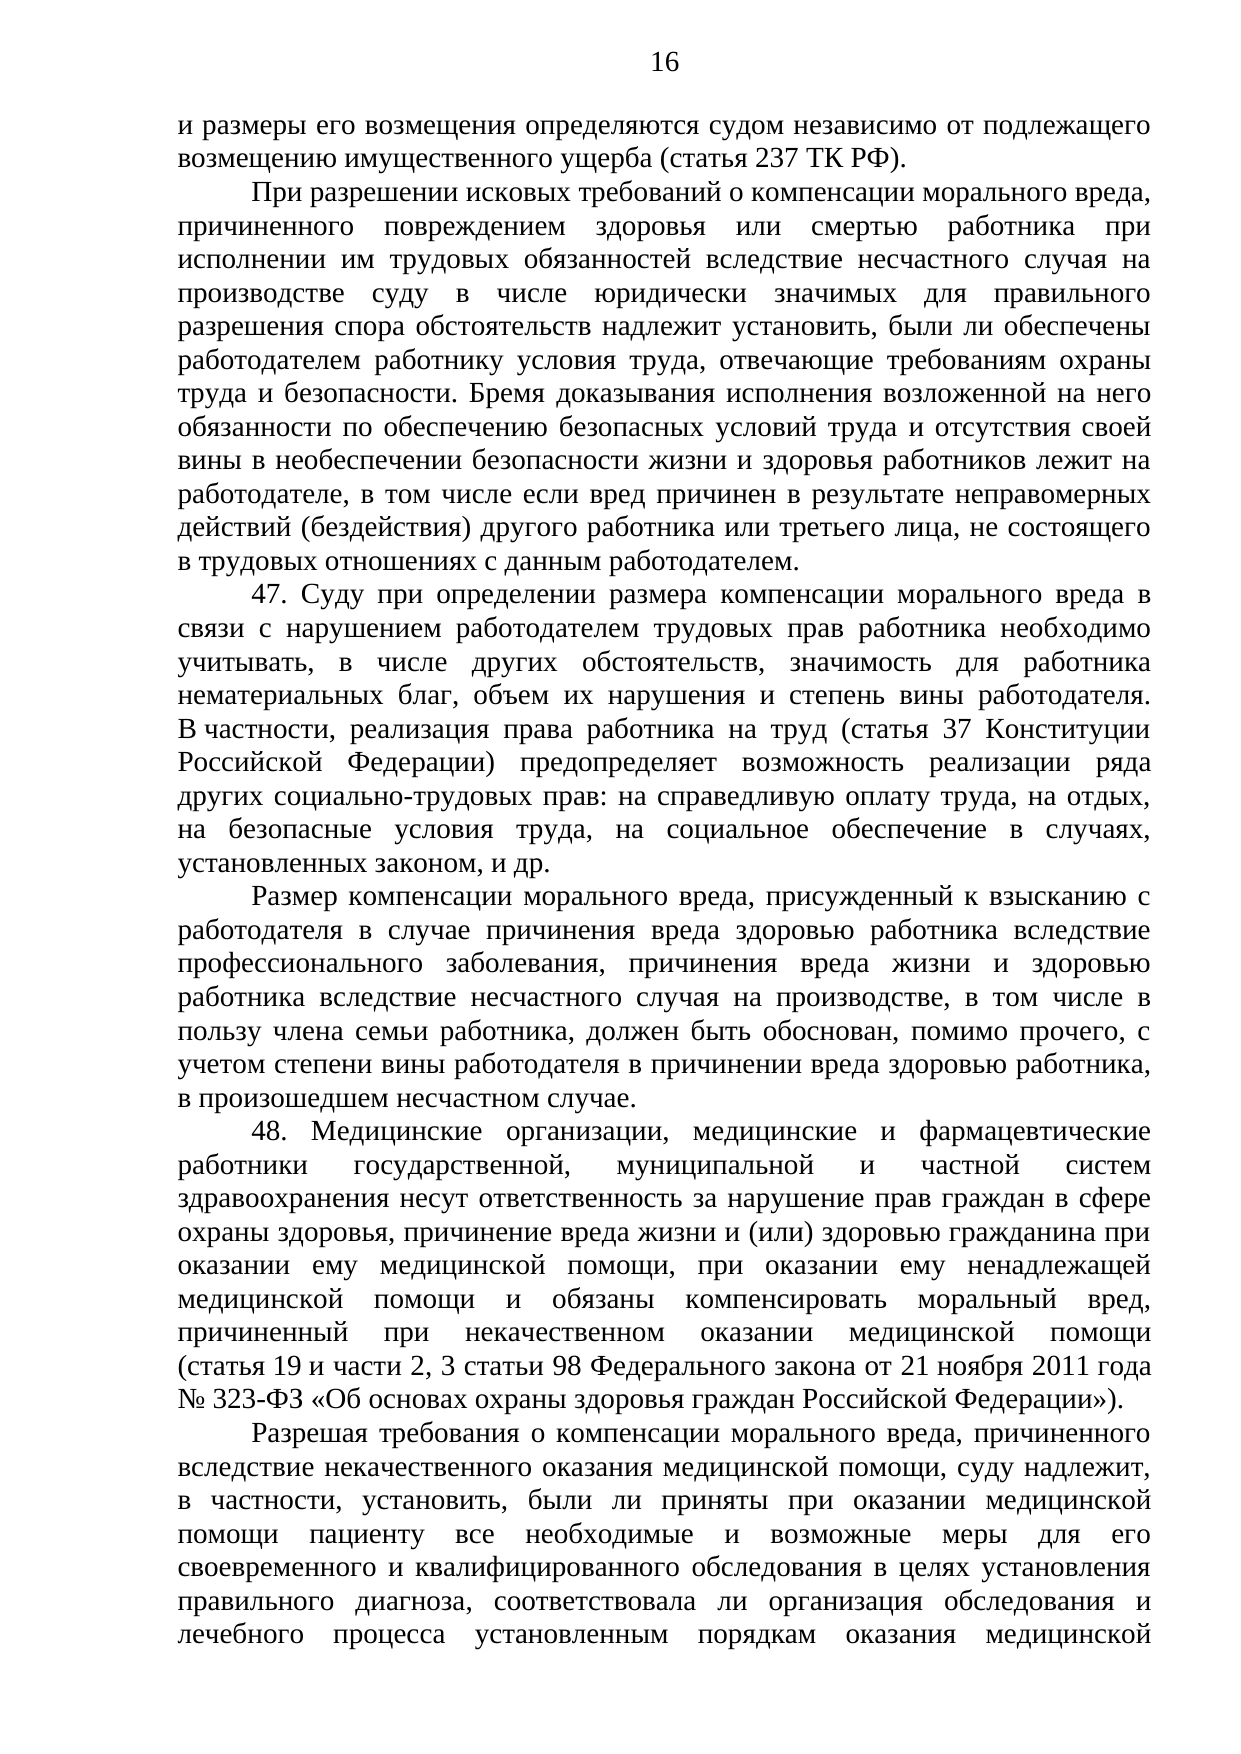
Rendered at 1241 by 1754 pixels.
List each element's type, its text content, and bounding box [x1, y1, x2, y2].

text 47. Суду при определении размера компенсации морального вреда в связи с нарушением работодателем трудовых прав работника необходимо учитывать, в числе других обстоятельств, значимость для работника нематериальных благ, объем их нарушения и степень вины работодателя. В частности, реализация права работника на труд (статья 37 Конституции Российской Федерации) предопределяет возможность реализации ряда других социально-трудовых прав: на справедливую оплату труда, на отдых, на безопасные условия труда, на социальное обеспечение в случаях, установленных законом, и др. [177, 577, 1152, 878]
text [177, 107, 1152, 174]
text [177, 1415, 1152, 1650]
text 48. Медицинские организации, медицинские и фармацевтические работники государственной, муниципальной и частной систем здравоохранения несут ответственность за нарушение прав граждан в сфере охраны здоровья, причинение вреда жизни и (или) здоровью гражданина при оказании ему медицинской помощи, при оказании ему ненадлежащей медицинской помощи и обязаны компенсировать моральный вред, причиненный при некачественном оказании медицинской помощи (статья 19 и части 2, 3 статьи 98 Федерального закона от 21 ноября 2011 года № 323-ФЗ «Об основах охраны здоровья граждан Российской Федерации»). [177, 1113, 1152, 1415]
text Размер компенсации морального вреда, присужденный к взысканию с работодателя в случае причинения вреда здоровью работника вследствие профессионального заболевания, причинения вреда жизни и здоровью работника вследствие несчастного случая на производстве, в том числе в пользу члена семьи работника, должен быть обоснован, помимо прочего, с учетом степени вины работодателя в причинении вреда здоровью работника, в произошедшем несчастном случае. [177, 878, 1152, 1113]
text При разрешении исковых требований о компенсации морального вреда, причиненного повреждением здоровья или смертью работника при исполнении им трудовых обязанностей вследствие несчастного случая на производстве суду в числе юридически значимых для правильного разрешения спора обстоятельств надлежит установить, были ли обеспечены работодателем работнику условия труда, отвечающие требованиям охраны труда и безопасности. Бремя доказывания исполнения возложенной на него обязанности по обеспечению безопасных условий труда и отсутствия своей вины в необеспечении безопасности жизни и здоровья работников лежит на работодателе, в том числе если вред причинен в результате неправомерных действий (бездействия) другого работника или третьего лица, не состоящего в трудовых отношениях с данным работодателем. [177, 174, 1152, 577]
